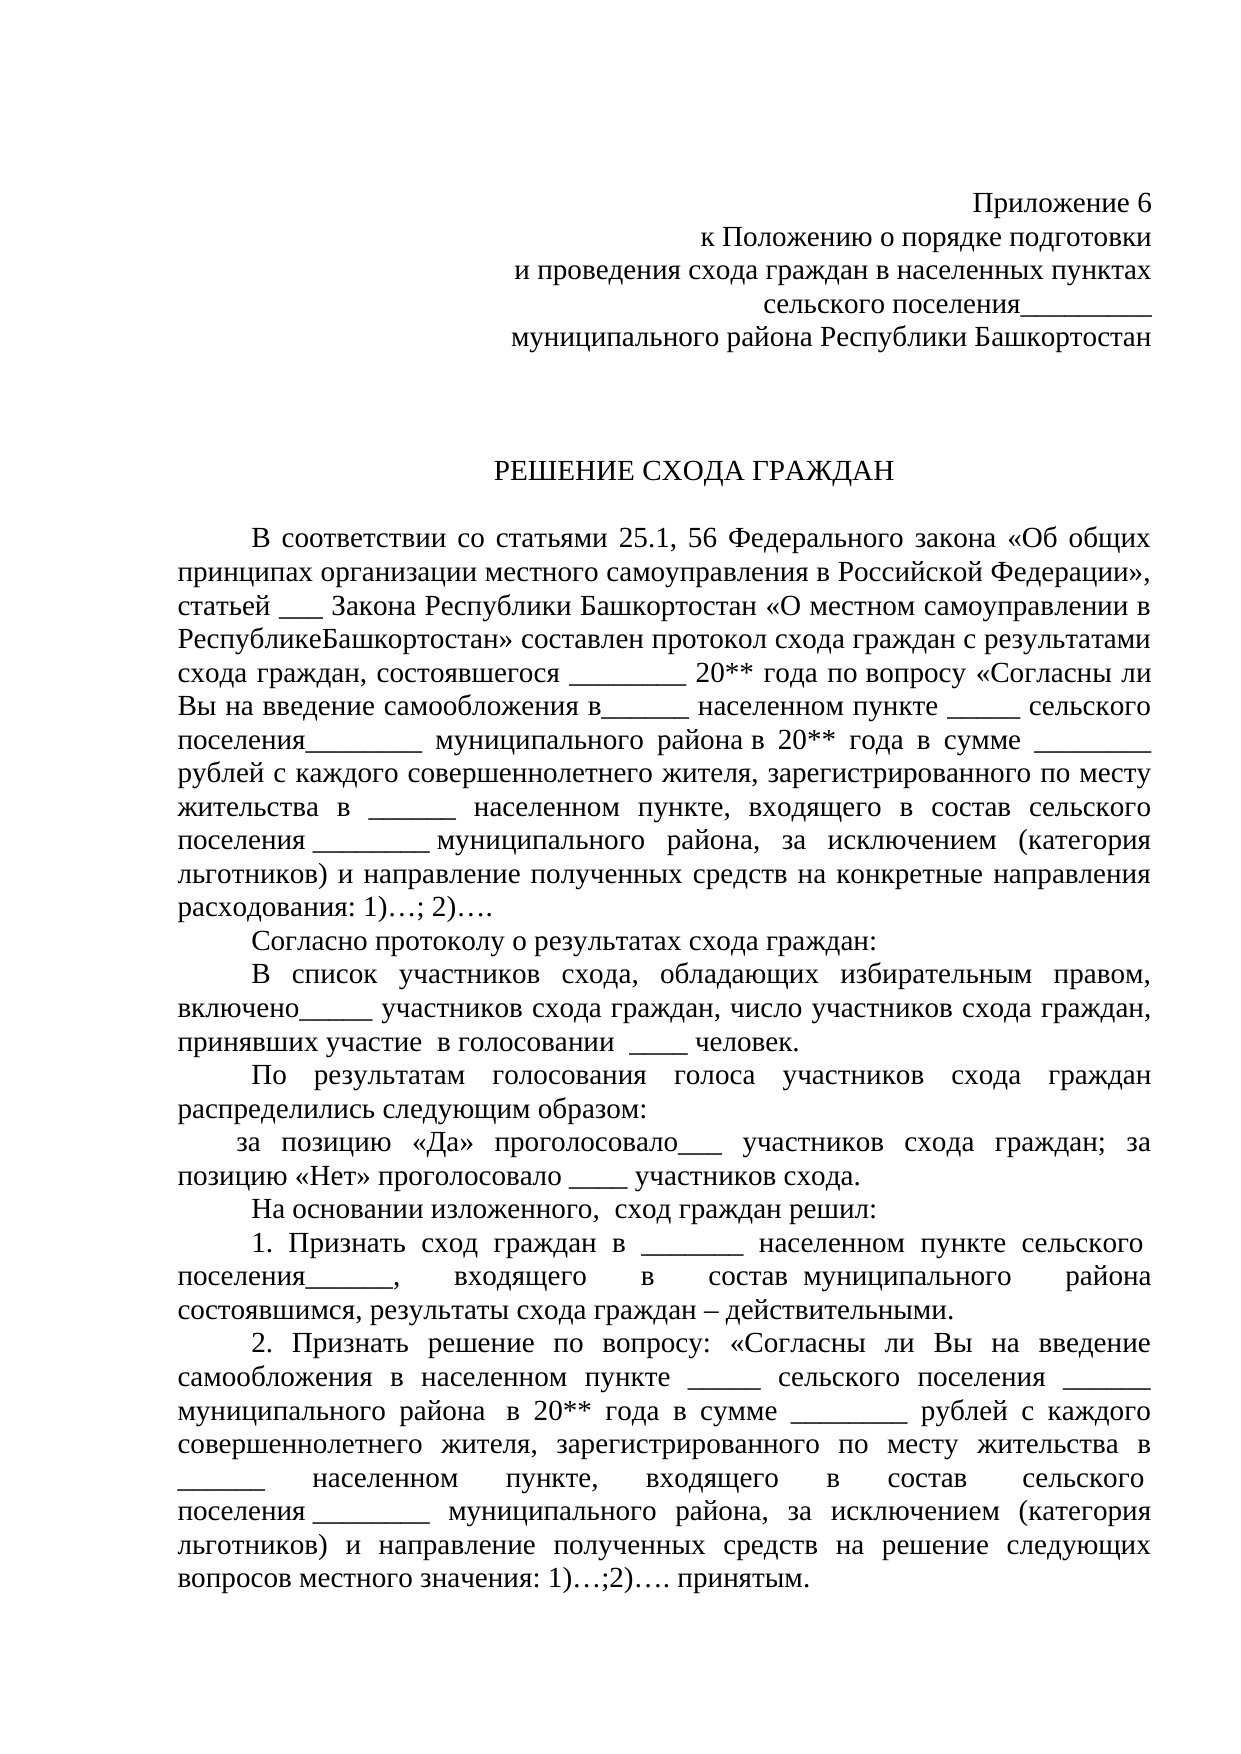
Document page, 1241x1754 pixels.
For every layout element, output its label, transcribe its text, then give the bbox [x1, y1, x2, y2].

text 2. Признать решение по вопросу: «Согласны ли Вы на введение самообложения в населенном пункте _____ сельского поселения ______ муниципального района в 20** года в сумме ________ рублей с каждого совершеннолетнего жителя, зарегистрированного по месту жительства в ______ населенном пункте, входящего в состав сельского поселения ________ муниципального района, за исключением (категория льготников) и направление полученных средств на решение следующих вопросов местного значения: 1)…;2)…. принятым. [177, 1326, 1152, 1594]
text В список участников схода, обладающих избирательным правом, включено_____ участников схода граждан, число участников схода граждан, принявших участие в голосовании ____ человек. [177, 957, 1152, 1057]
text 1. Признать сход граждан в _______ населенном пункте сельского поселения______, входящего в состав муниципального района состоявшимся, результаты схода граждан – действительными. [177, 1225, 1152, 1326]
text На основании изложенного, сход граждан решил: [177, 1191, 1152, 1225]
text муниципального района Республики Башкортостан [177, 319, 1152, 353]
text за позицию «Да» проголосовало___ участников схода граждан; за позицию «Нет» проголосовало ____ участников схода. [177, 1124, 1152, 1191]
text РЕШЕНИЕ СХОДА ГРАЖДАН [177, 453, 1152, 487]
text сельского поселения_________ [177, 286, 1152, 319]
text В соответствии со статьями 25.1, 56 Федерального закона «Об общих принципах организации местного самоуправления в Российской Федерации», статьей ___ Закона Республики Башкортостан «О местном самоуправлении в РеспубликеБашкортостан» составлен протокол схода граждан с результатами схода граждан, состоявшегося ________ 20** года по вопросу «Согласны ли Вы на введение самообложения в______ населенном пункте _____ сельского поселения________ муниципального района в 20** года в сумме ________ рублей с каждого совершеннолетнего жителя, зарегистрированного по месту жительства в ______ населенном пункте, входящего в состав сельского поселения ________ муниципального района, за исключением (категория льготников) и направление полученных средств на конкретные направления расходования: 1)…; 2)…. [177, 521, 1152, 923]
text Приложение 6 [177, 185, 1152, 219]
text и проведения схода граждан в населенных пунктах [177, 252, 1152, 286]
text к Положению о порядке подготовки [177, 219, 1152, 252]
text По результатам голосования голоса участников схода граждан распределились следующим образом: [177, 1057, 1152, 1124]
text Согласно протоколу о результатах схода граждан: [177, 923, 1152, 957]
